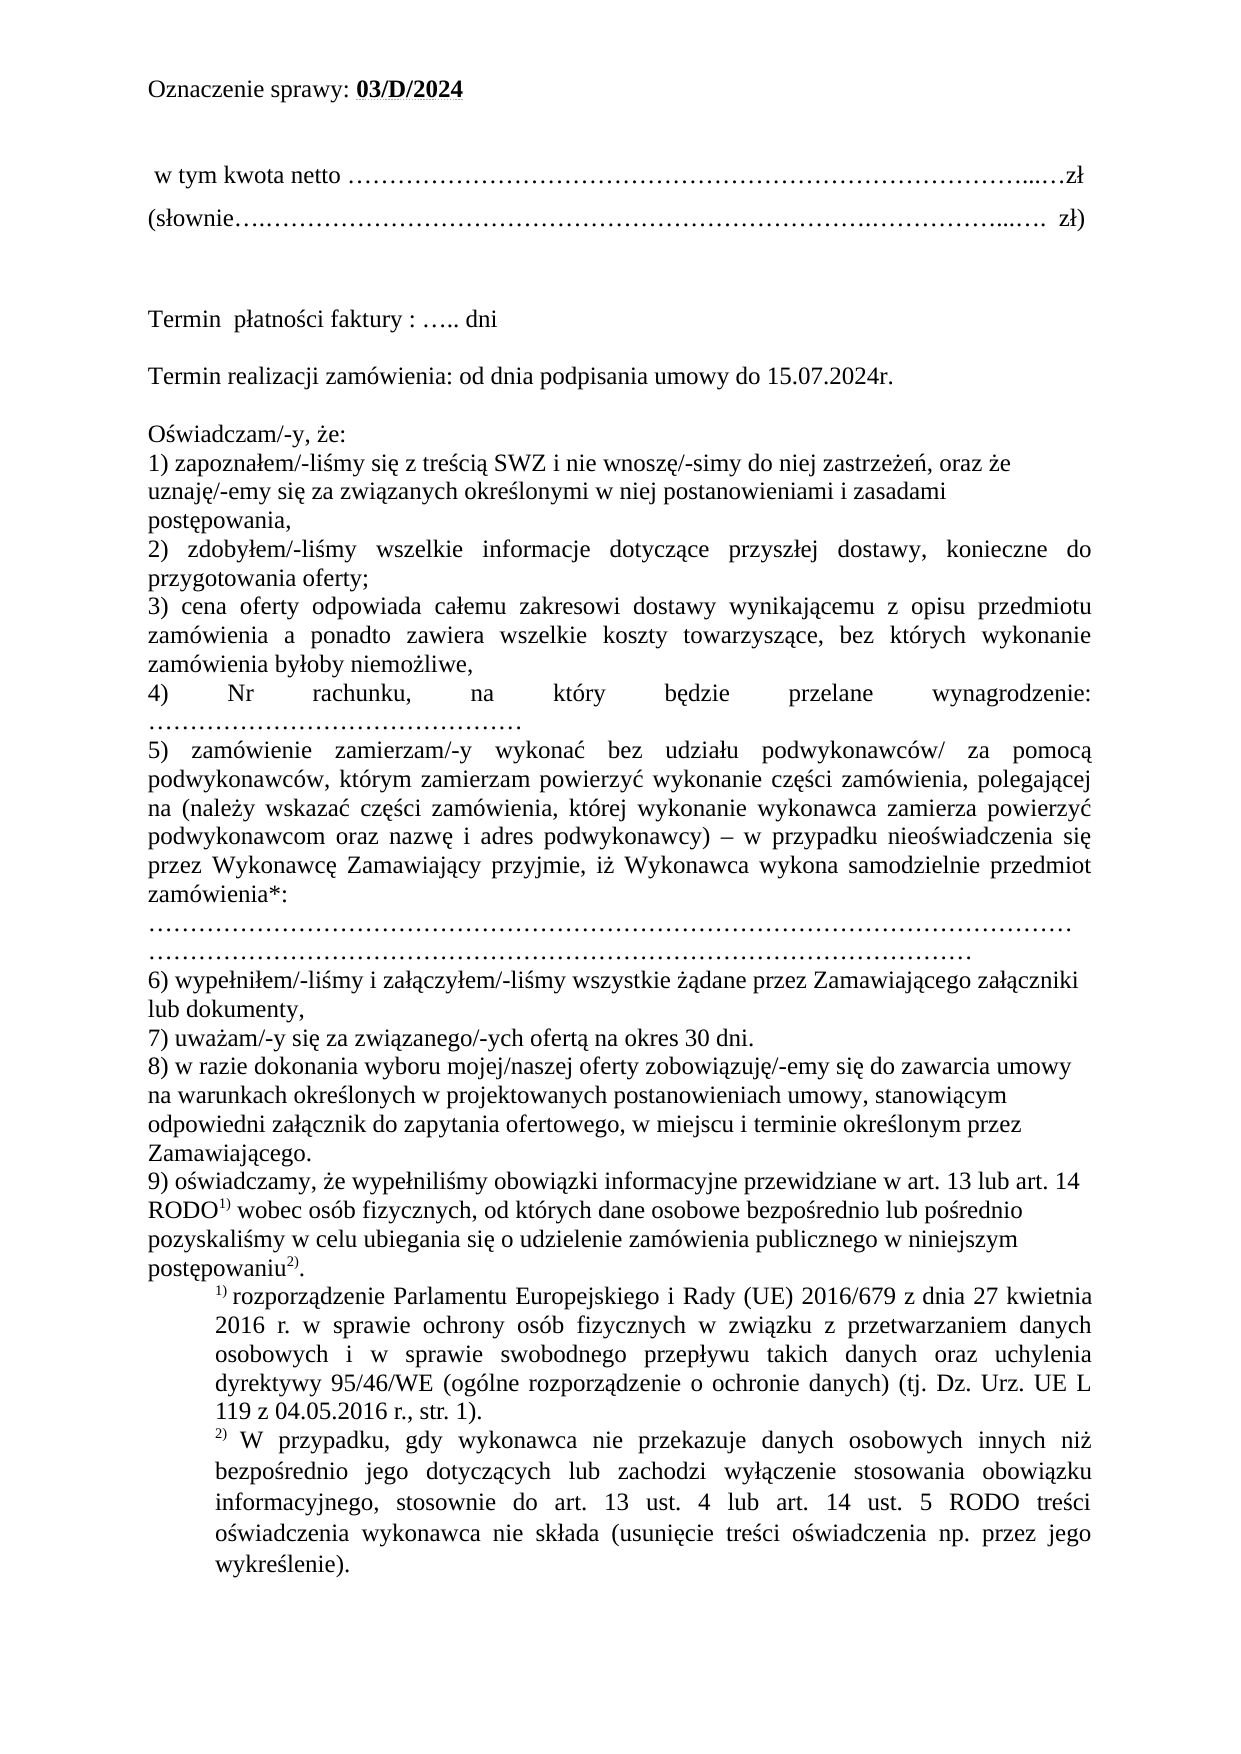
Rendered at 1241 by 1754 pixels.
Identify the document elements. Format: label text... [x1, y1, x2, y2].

text 2) zdobyłem/-liśmy wszelkie informacje dotyczące przyszłej dostawy, konieczne do przygotowania oferty; [148, 534, 1092, 591]
text w tym kwota netto ………………………………………………………………………...…zł [148, 160, 1092, 189]
text ………………………………………………………………………………………………………………………………………………………………………………………… [148, 908, 1092, 965]
text 6) wypełniłem/-liśmy i załączyłem/-liśmy wszystkie żądane przez Zamawiającego załączniki lub dokumenty, [148, 965, 1092, 1023]
text Termin płatności faktury : ….. dni [148, 304, 1092, 333]
text Oświadczam/-y, że: [148, 419, 1092, 448]
text 4) Nr rachunku, na który będzie przelane wynagrodzenie: ……………………………………… [148, 678, 1092, 735]
text 2) W przypadku, gdy wykonawca nie przekazuje danych osobowych innych niż bezpośrednio jego dotyczących lub zachodzi wyłączenie stosowania obowiązku informacyjnego, stosownie do art. 13 ust. 4 lub art. 14 ust. 5 RODO treści oświadczenia wykonawca nie składa (usunięcie treści oświadczenia np. przez jego wykreślenie). [215, 1425, 1092, 1578]
text Termin realizacji zamówienia: od dnia podpisania umowy do 15.07.2024r. [148, 361, 1092, 390]
text 5) zamówienie zamierzam/-y wykonać bez udziału podwykonawców/ za pomocą podwykonawców, którym zamierzam powierzyć wykonanie części zamówienia, polegającej na (należy wskazać części zamówienia, której wykonanie wykonawca zamierza powierzyć podwykonawcom oraz nazwę i adres podwykonawcy) – w przypadku nieoświadczenia się przez Wykonawcę Zamawiający przyjmie, iż Wykonawca wykona samodzielnie przedmiot zamówienia*: [148, 735, 1092, 908]
text (słownie….……………………………………………………………….……………...…. zł) [148, 203, 1092, 232]
text 8) w razie dokonania wyboru mojej/naszej oferty zobowiązuję/-emy się do zawarcia umowy na warunkach określonych w projektowanych postanowieniach umowy, stanowiącym odpowiedni załącznik do zapytania ofertowego, w miejscu i terminie określonym przez Zamawiającego. [148, 1051, 1092, 1166]
text 1) rozporządzenie Parlamentu Europejskiego i Rady (UE) 2016/679 z dnia 27 kwietnia 2016 r. w sprawie ochrony osób fizycznych w związku z przetwarzaniem danych osobowych i w sprawie swobodnego przepływu takich danych oraz uchylenia dyrektywy 95/46/WE (ogólne rozporządzenie o ochronie danych) (tj. Dz. Urz. UE L 119 z 04.05.2016 r., str. 1). [215, 1281, 1092, 1425]
text 3) cena oferty odpowiada całemu zakresowi dostawy wynikającemu z opisu przedmiotu zamówienia a ponadto zawiera wszelkie koszty towarzyszące, bez których wykonanie zamówienia byłoby niemożliwe, [148, 591, 1092, 678]
text 7) uważam/-y się za związanego/-ych ofertą na okres 30 dni. [148, 1023, 1092, 1051]
text 9) oświadczamy, że wypełniliśmy obowiązki informacyjne przewidziane w art. 13 lub art. 14 RODO1) wobec osób fizycznych, od których dane osobowe bezpośrednio lub pośrednio pozyskaliśmy w celu ubiegania się o udzielenie zamówienia publicznego w niniejszym postępowaniu2). [148, 1166, 1092, 1281]
text 1) zapoznałem/-liśmy się z treścią SWZ i nie wnoszę/-simy do niej zastrzeżeń, oraz że uznaję/-emy się za związanych określonymi w niej postanowieniami i zasadami postępowania, [148, 448, 1092, 534]
